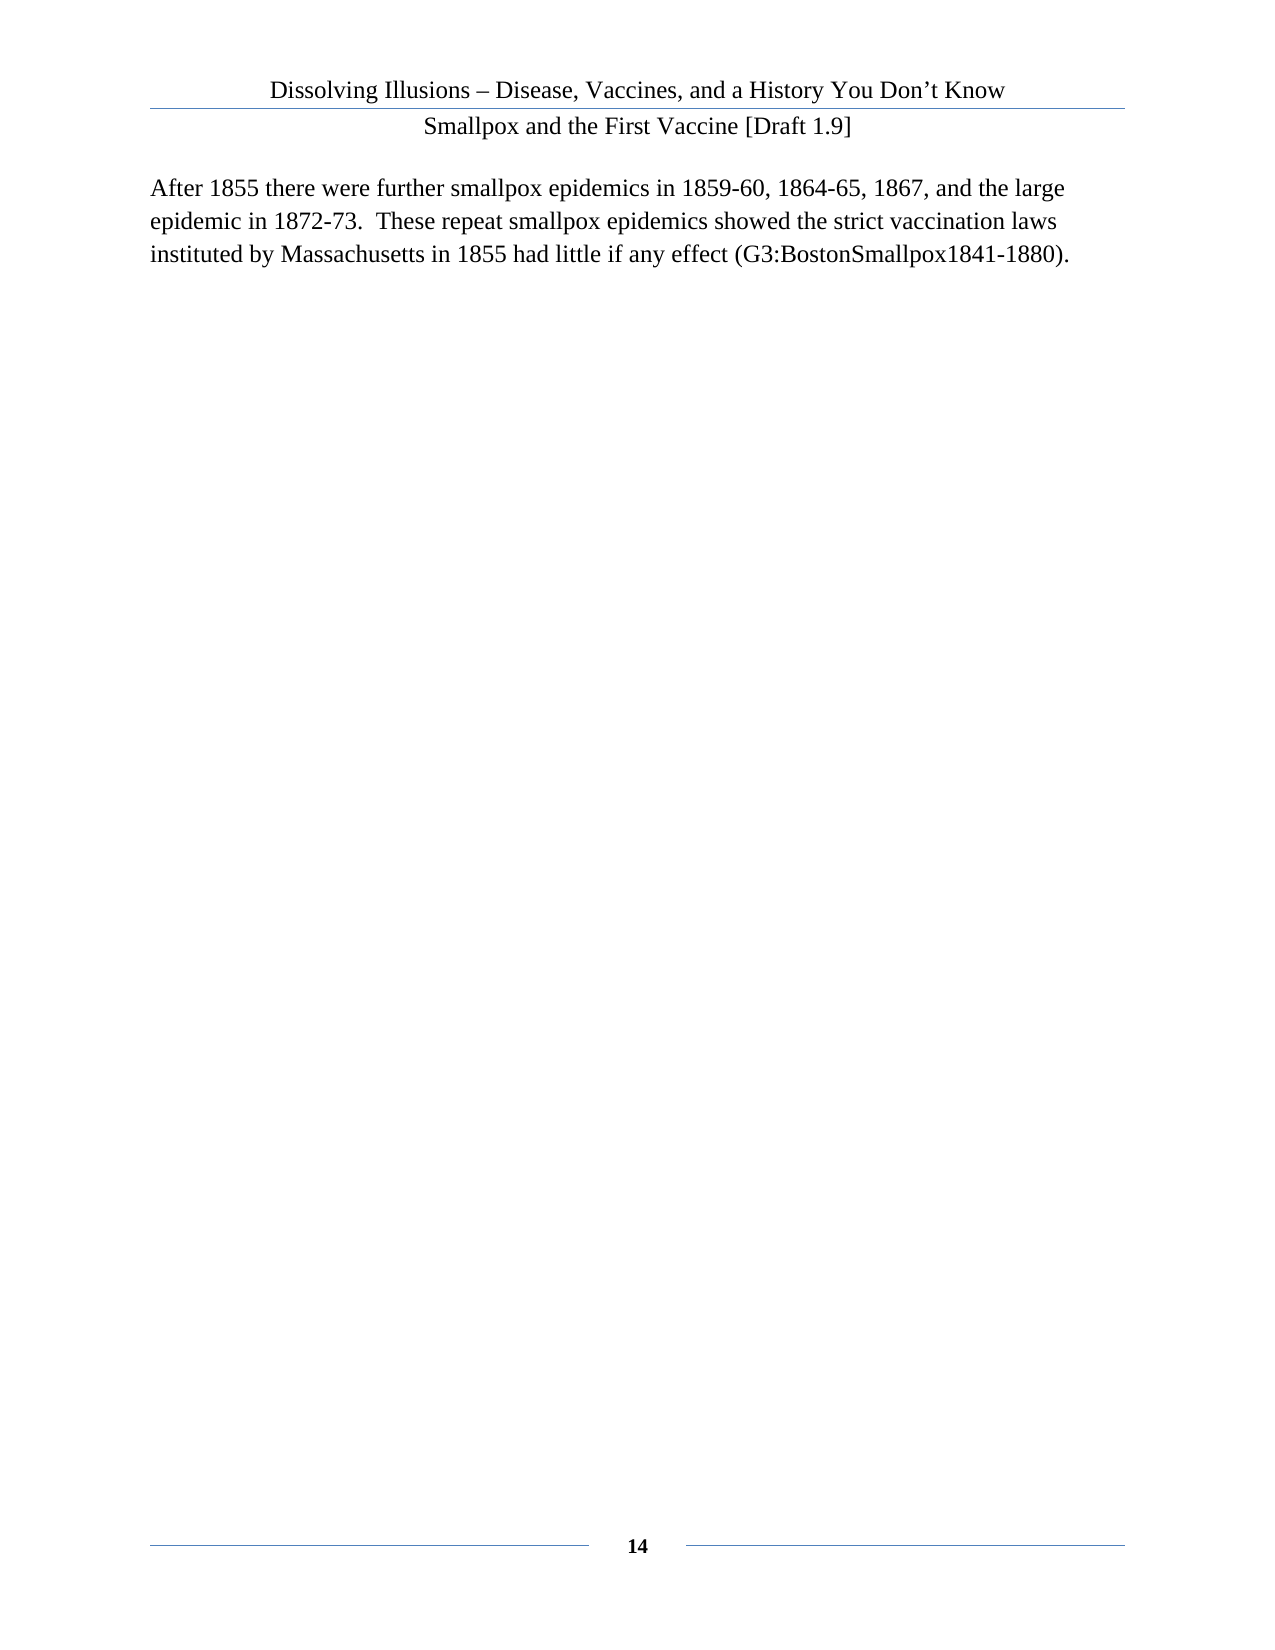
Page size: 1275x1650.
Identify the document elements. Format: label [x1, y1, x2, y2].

text [150, 173, 1125, 268]
